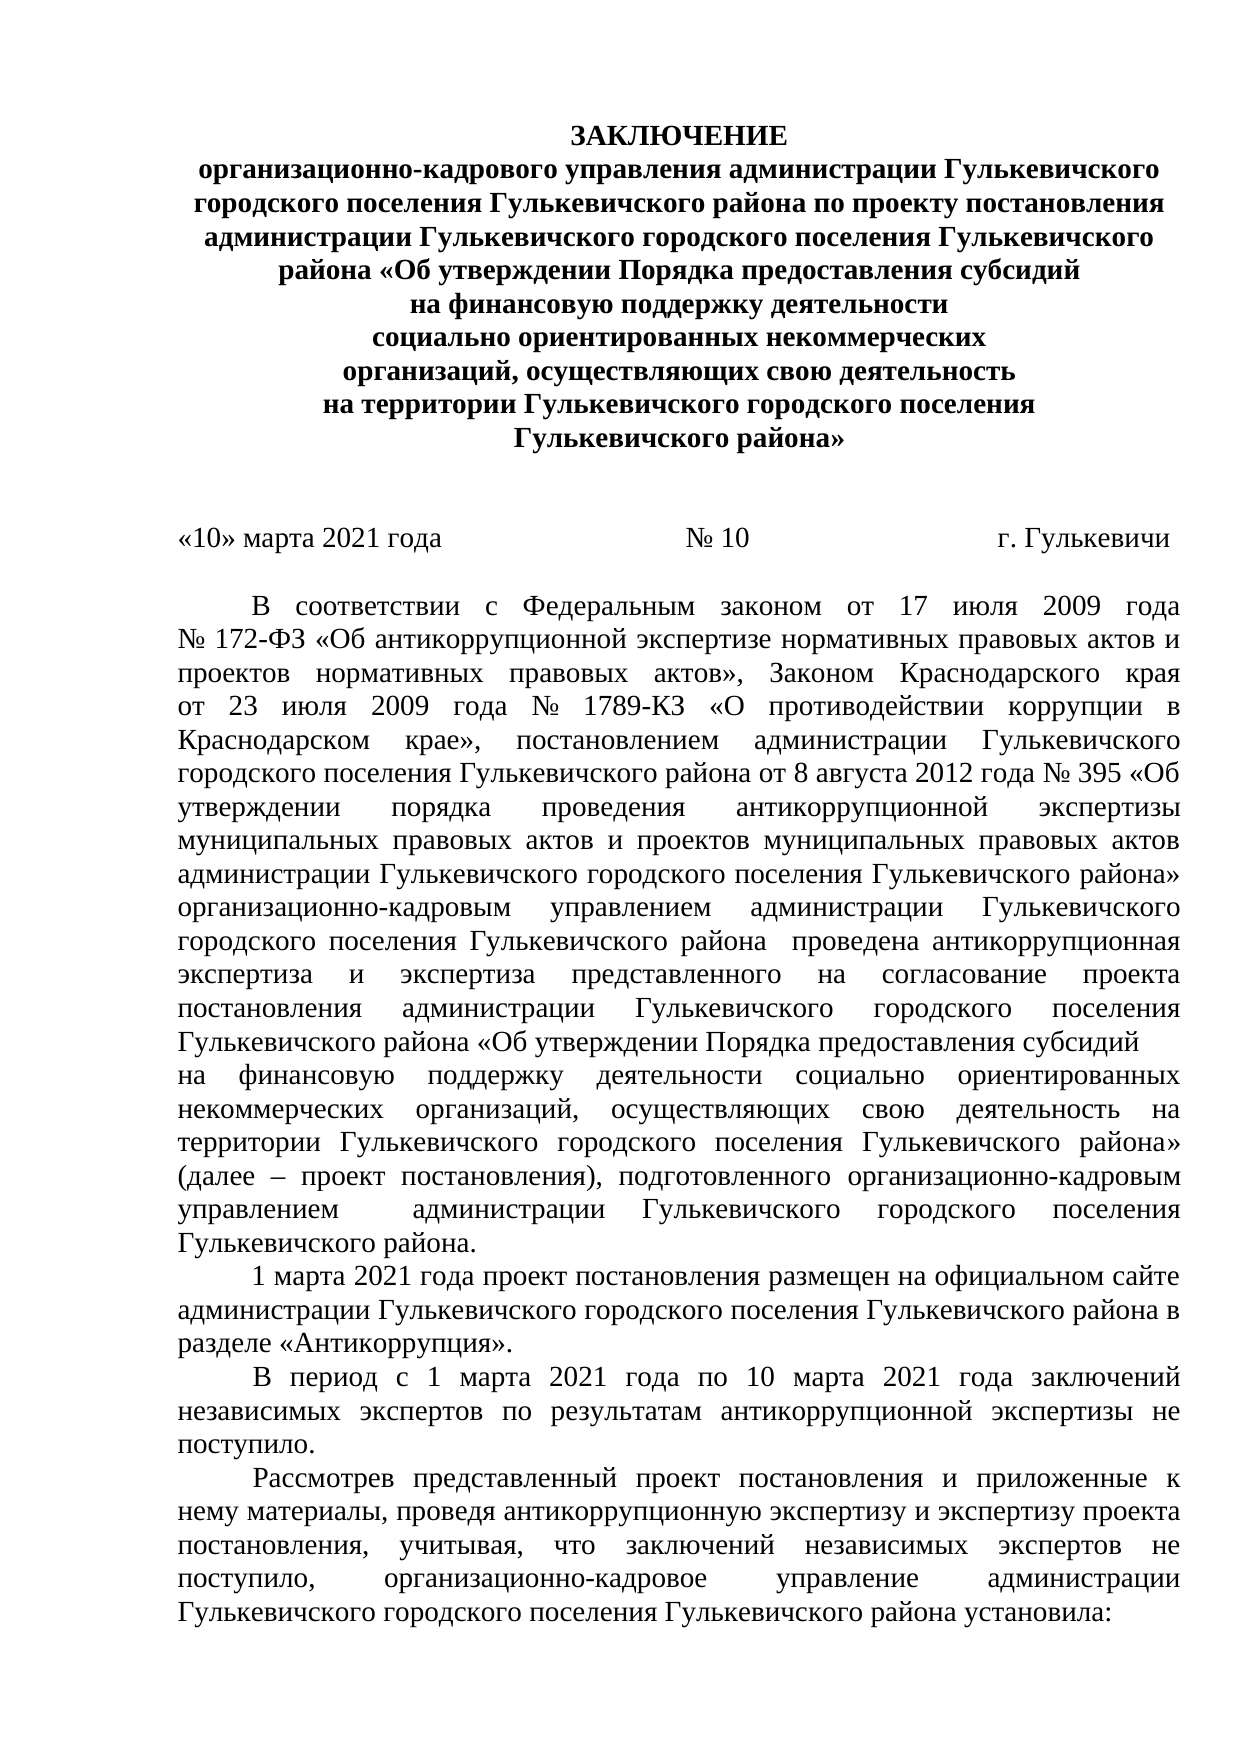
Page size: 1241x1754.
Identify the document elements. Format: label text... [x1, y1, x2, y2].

text ЗАКЛЮЧЕНИЕ [177, 118, 1181, 152]
text Гулькевичского района» [177, 420, 1181, 453]
text на территории Гулькевичского городского поселения [177, 386, 1181, 420]
text на финансовую поддержку деятельности социально ориентированных некоммерческих организаций, осуществляющих свою деятельность на территории Гулькевичского городского поселения Гулькевичского района» (далее – проект постановления), подготовленного организационно-кадровым управлением администрации Гулькевичского городского поселения Гулькевичского района. [177, 1057, 1181, 1258]
text «10» марта 2021 года № 10 г. Гулькевичи [177, 521, 1181, 554]
text организационно-кадрового управления администрации Гулькевичского городского поселения Гулькевичского района по проекту постановления администрации Гулькевичского городского поселения Гулькевичского района «Об утверждении Порядка предоставления субсидий [177, 152, 1181, 286]
text социально ориентированных некоммерческих [177, 319, 1181, 353]
text В соответствии с Федеральным законом от 17 июля 2009 года № 172-ФЗ «Об антикоррупционной экспертизе нормативных правовых актов и проектов нормативных правовых актов», Законом Краснодарского края от 23 июля 2009 года № 1789-КЗ «О противодействии коррупции в Краснодарском крае», постановлением администрации Гулькевичского городского поселения Гулькевичского района от 8 августа 2012 года № 395 «Об утверждении порядка проведения антикоррупционной экспертизы муниципальных правовых актов и проектов муниципальных правовых актов администрации Гулькевичского городского поселения Гулькевичского района» организационно-кадровым управлением администрации Гулькевичского городского поселения Гулькевичского района проведена антикоррупционная экспертиза и экспертиза представленного на согласование проекта постановления администрации Гулькевичского городского поселения Гулькевичского района «Об утверждении Порядка предоставления субсидий [177, 588, 1181, 1057]
text 1 марта 2021 года проект постановления размещен на официальном сайте администрации Гулькевичского городского поселения Гулькевичского района в разделе «Антикоррупция». [177, 1258, 1181, 1359]
text организаций, осуществляющих свою деятельность [177, 353, 1181, 386]
text Рассмотрев представленный проект постановления и приложенные к нему материалы, проведя антикоррупционную экспертизу и экспертизу проекта постановления, учитывая, что заключений независимых экспертов не поступило, организационно-кадровое управление администрации Гулькевичского городского поселения Гулькевичского района установила: [177, 1460, 1181, 1627]
text В период с 1 марта 2021 года по 10 марта 2021 года заключений независимых экспертов по результатам антикоррупционной экспертизы не поступило. [177, 1359, 1181, 1460]
text на финансовую поддержку деятельности [177, 286, 1181, 319]
